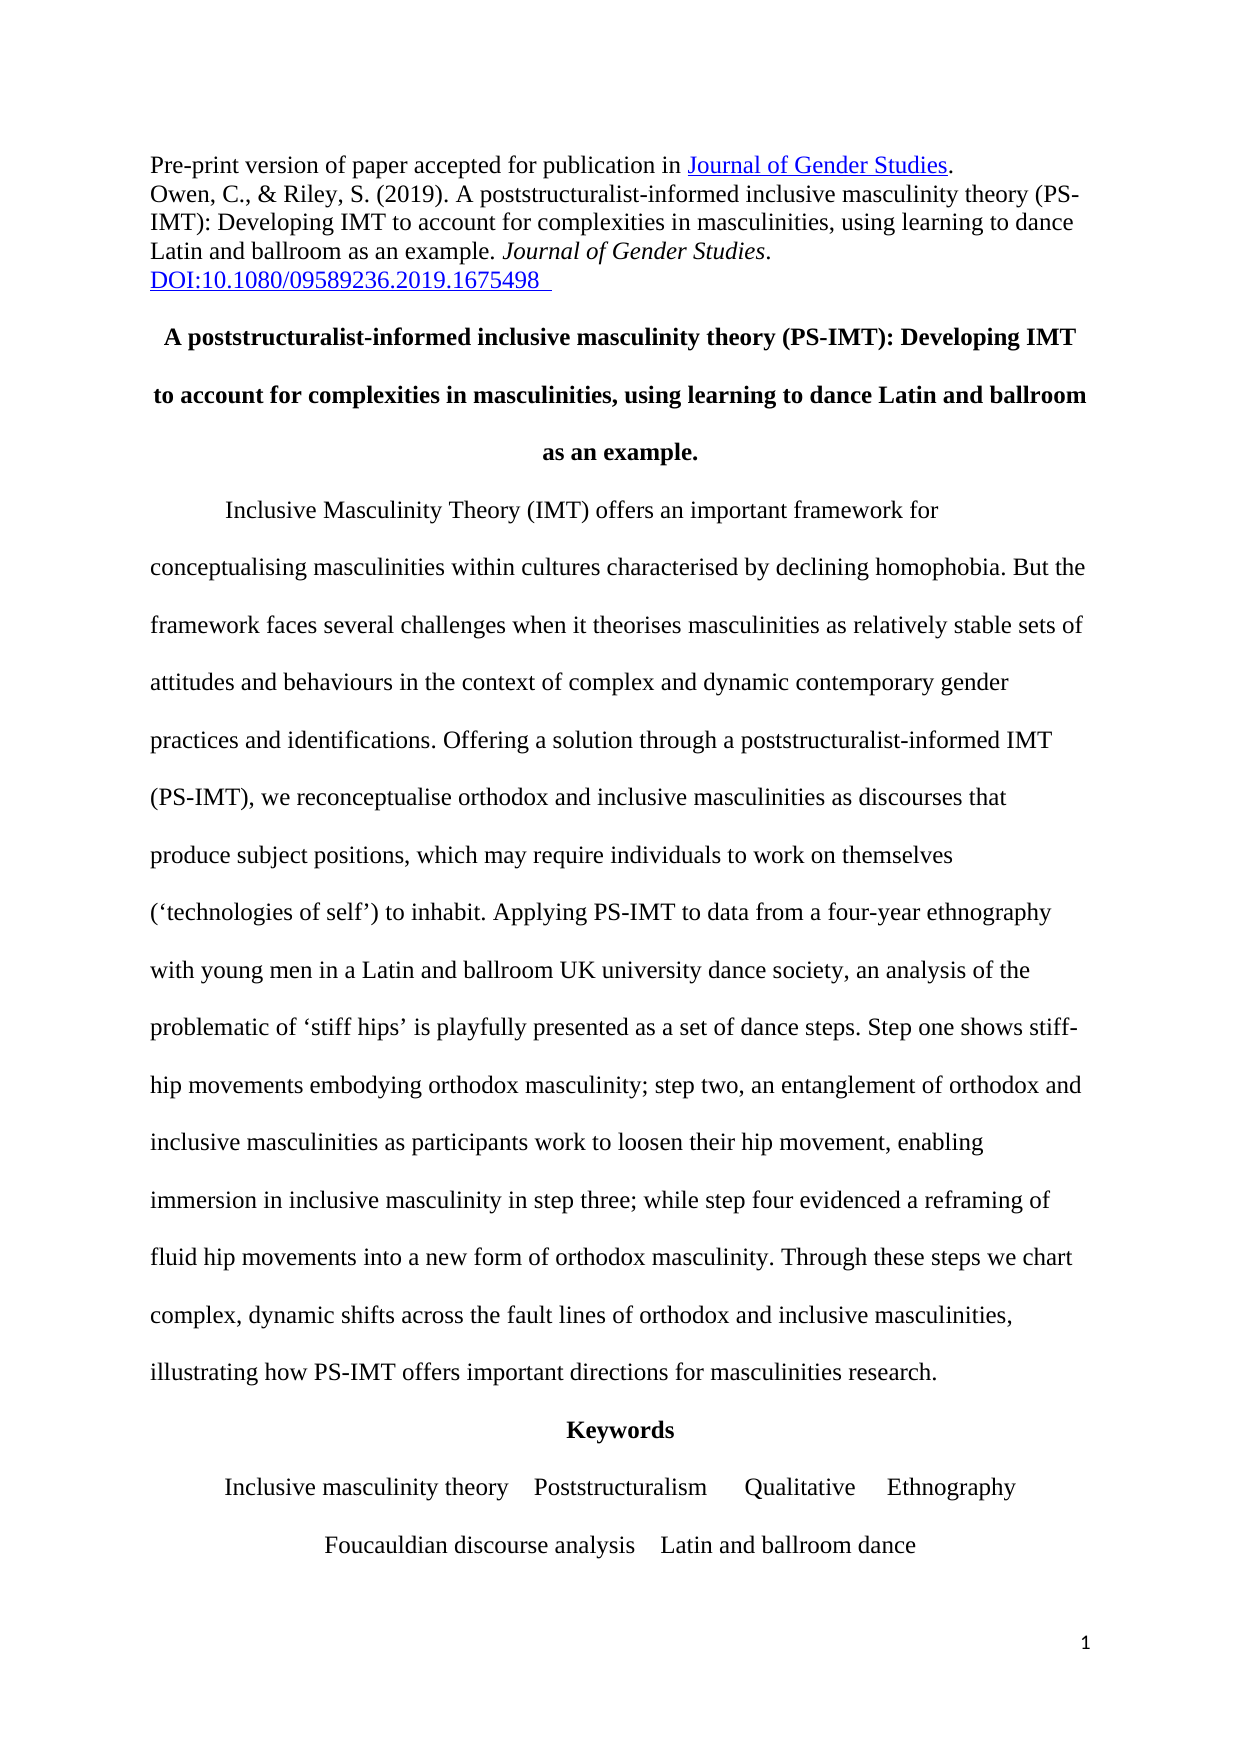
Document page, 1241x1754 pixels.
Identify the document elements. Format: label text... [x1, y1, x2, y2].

text Inclusive Masculinity Theory (IMT) offers an important framework for conceptualising masculinities within cultures characterised by declining homophobia. But the framework faces several challenges when it theorises masculinities as relatively stable sets of attitudes and behaviours in the context of complex and dynamic contemporary gender practices and identifications. Offering a solution through a poststructuralist-informed IMT (PS-IMT), we reconceptualise orthodox and inclusive masculinities as discourses that produce subject positions, which may require individuals to work on themselves (‘technologies of self’) to inhabit. Applying PS-IMT to data from a four-year ethnography with young men in a Latin and ballroom university dance society, an analysis of the problematic of ‘stiff hips’ is playfully presented as a set of dance steps. Step one shows stiff-hip movements embodying orthodox masculinity; step two, an entanglement of orthodox and inclusive masculinities as participants work to loosen their hip movement, enabling immersion in inclusive masculinity in step three; while step four evidenced a reframing of fluid hip movements into a new form of orthodox masculinity. Through these steps we chart complex, dynamic shifts across the fault lines of orthodox and inclusive masculinities, illustrating how PS-IMT offers important directions for masculinities research. [150, 495, 1090, 1386]
text Pre-print version of paper accepted for publication in Journal of Gender Studies. [150, 150, 1090, 179]
text Owen, C., & Riley, S. (2019). A poststructuralist-informed inclusive masculinity theory (PS-IMT): Developing IMT to account for complexities in masculinities, using learning to dance Latin and ballroom as an example. Journal of Gender Studies. DOI:10.1080/09589236.2019.1675498 [150, 179, 1090, 294]
text Foucauldian discourse analysis Latin and ballroom dance [150, 1530, 1090, 1559]
text Inclusive masculinity theory Poststructuralism Qualitative Ethnography [150, 1472, 1090, 1501]
text Keywords [150, 1415, 1090, 1444]
text A poststructuralist-informed inclusive masculinity theory (PS-IMT): Developing IMT to account for complexities in masculinities, using learning to dance Latin and ballroom as an example. [150, 322, 1090, 466]
